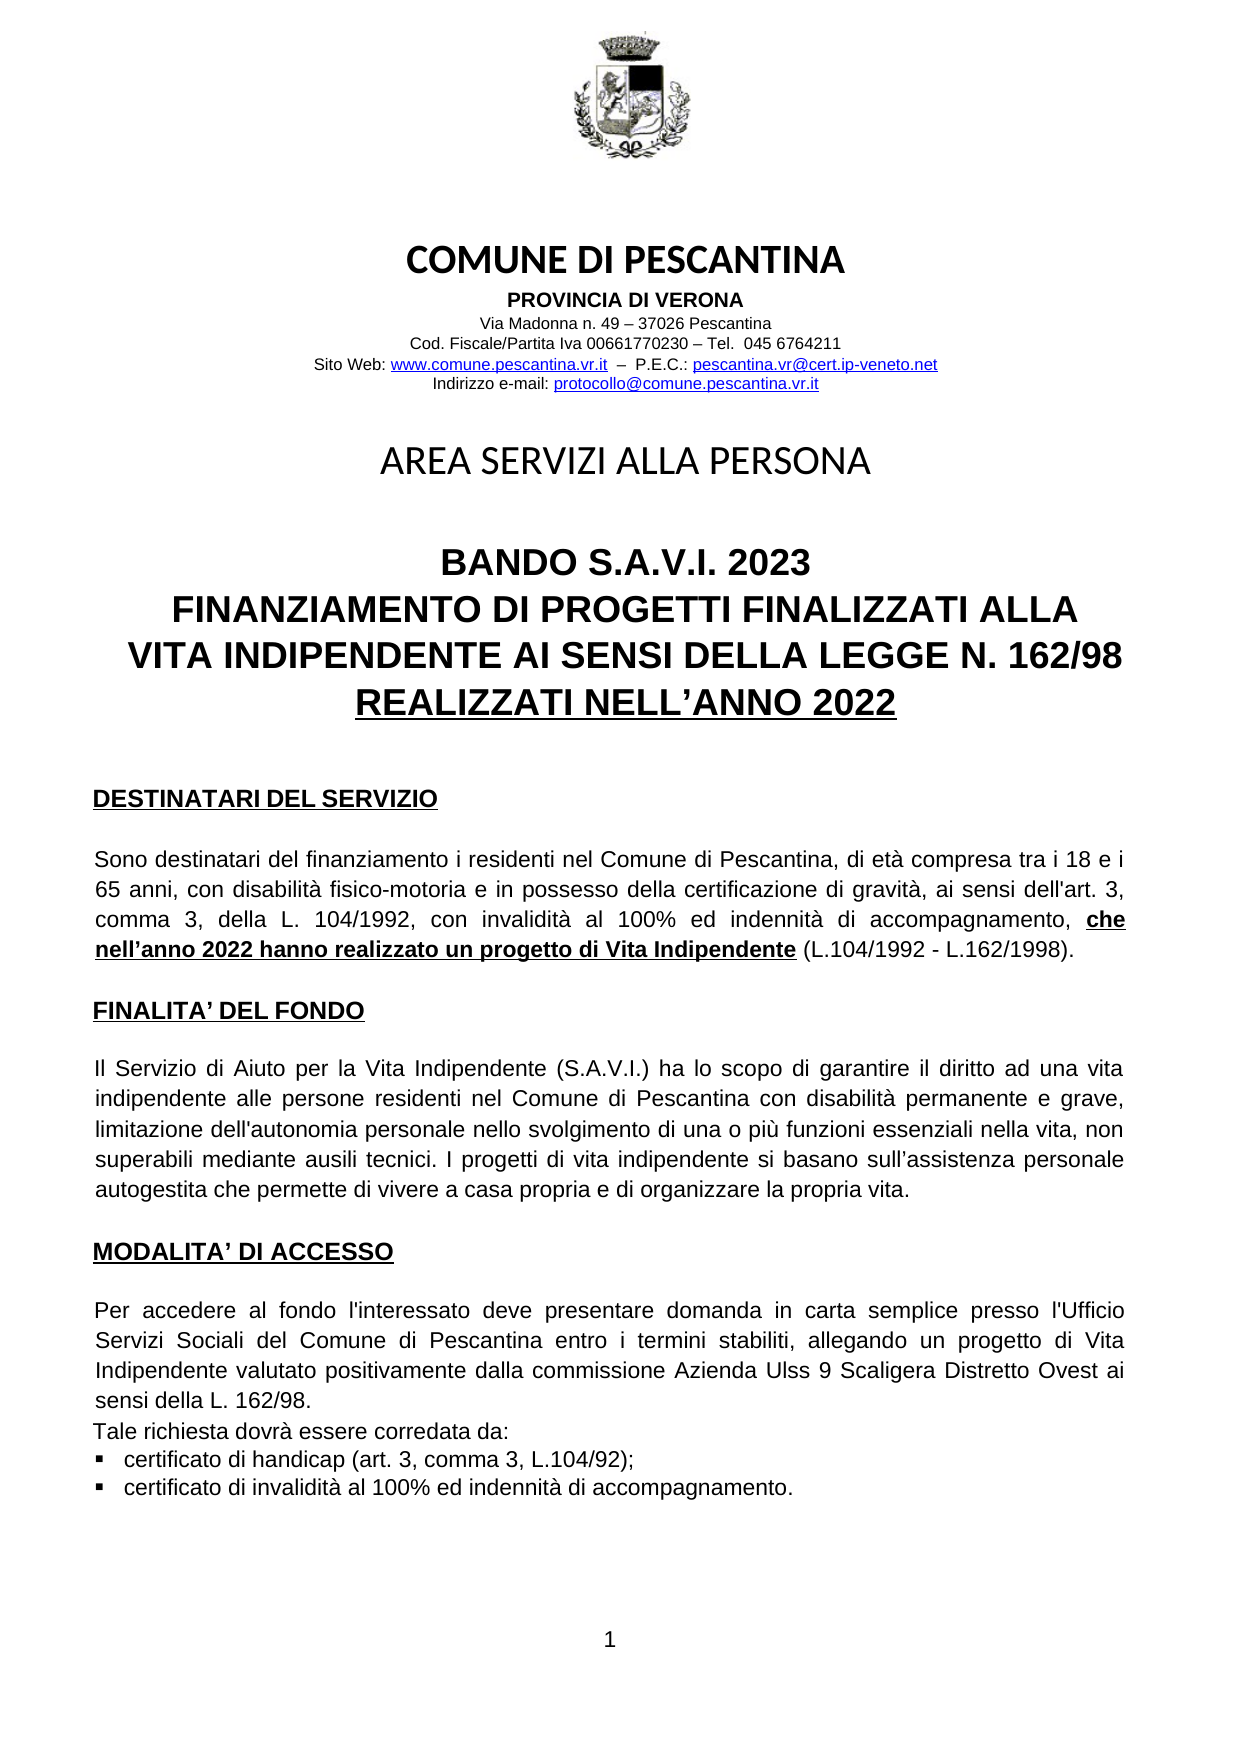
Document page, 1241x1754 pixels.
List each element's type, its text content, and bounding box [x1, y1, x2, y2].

list certificato di invalidità al 100% ed indennità di accompagnamento. [94, 1473, 1126, 1500]
text BANDO S.A.V.I. 2023 [94, 541, 1157, 584]
subtitle DESTINATARI DEL SERVIZIO [92, 784, 1125, 812]
text Il Servizio di Aiuto per la Vita Indipendente (S.A.V.I.) ha lo scopo di garantire il diritto ad una vita indipendente alle persone residenti nel Comune di Pescantina con disabilità permanente e grave, limitazione dell'autonomia personale nello svolgimento di una o più funzioni essenziali nella vita, non superabili mediante ausili tecnici. I progetti di vita indipendente si basano sull’assistenza personale autogestita che permette di vivere a casa propria e di organizzare la propria vita. [94, 1055, 1125, 1202]
subtitle FINALITA’ DEL FONDO [92, 996, 1125, 1024]
text AREA SERVIZI ALLA PERSONA [94, 434, 1157, 485]
text PROVINCIA DI VERONA [94, 288, 1157, 312]
subtitle MODALITA’ DI ACCESSO [92, 1237, 1125, 1266]
text Sono destinatari del finanziamento i residenti nel Comune di Pescantina, di età compresa tra i 18 e i 65 anni, con disabilità fisico-motoria e in possesso della certificazione di gravità, ai sensi dell'art. 3, comma 3, della L. 104/1992, con invalidità al 100% ed indennità di accompagnamento, che nell’anno 2022 hanno realizzato un progetto di Vita Indipendente (L.104/1992 - L.162/1998). [94, 846, 1125, 963]
text Per accedere al fondo l'interessato deve presentare domanda in carta semplice presso l'Ufficio Servizi Sociali del Comune di Pescantina entro i termini stabiliti, allegando un progetto di Vita Indipendente valutato positivamente dalla commissione Azienda Ulss 9 Scaligera Distretto Ovest ai sensi della L. 162/98. [94, 1297, 1125, 1414]
text Via Madonna n. 49 – 37026 Pescantina [94, 313, 1157, 333]
text Indirizzo e-mail: protocollo@comune.pescantina.vr.it [94, 374, 1157, 393]
text Sito Web: www.comune.pescantina.vr.it – P.E.C.: pescantina.vr@cert.ip-veneto.net [94, 355, 1157, 374]
text VITA INDIPENDENTE AI SENSI DELLA LEGGE N. 162/98 [94, 634, 1157, 677]
picture [572, 31, 692, 163]
text Tale richiesta dovrà essere corredata da: [92, 1418, 1126, 1444]
text Cod. Fiscale/Partita Iva 00661770230 – Tel. 045 6764211 [94, 334, 1157, 353]
text FINANZIAMENTO DI PROGETTI FINALIZZATI ALLA [94, 587, 1157, 630]
text REALIZZATI NELL’ANNO 2022 [94, 680, 1157, 723]
text COMUNE DI PESCANTINA [94, 233, 1157, 284]
list certificato di handicap (art. 3, comma 3, L.104/92); [94, 1446, 1126, 1472]
